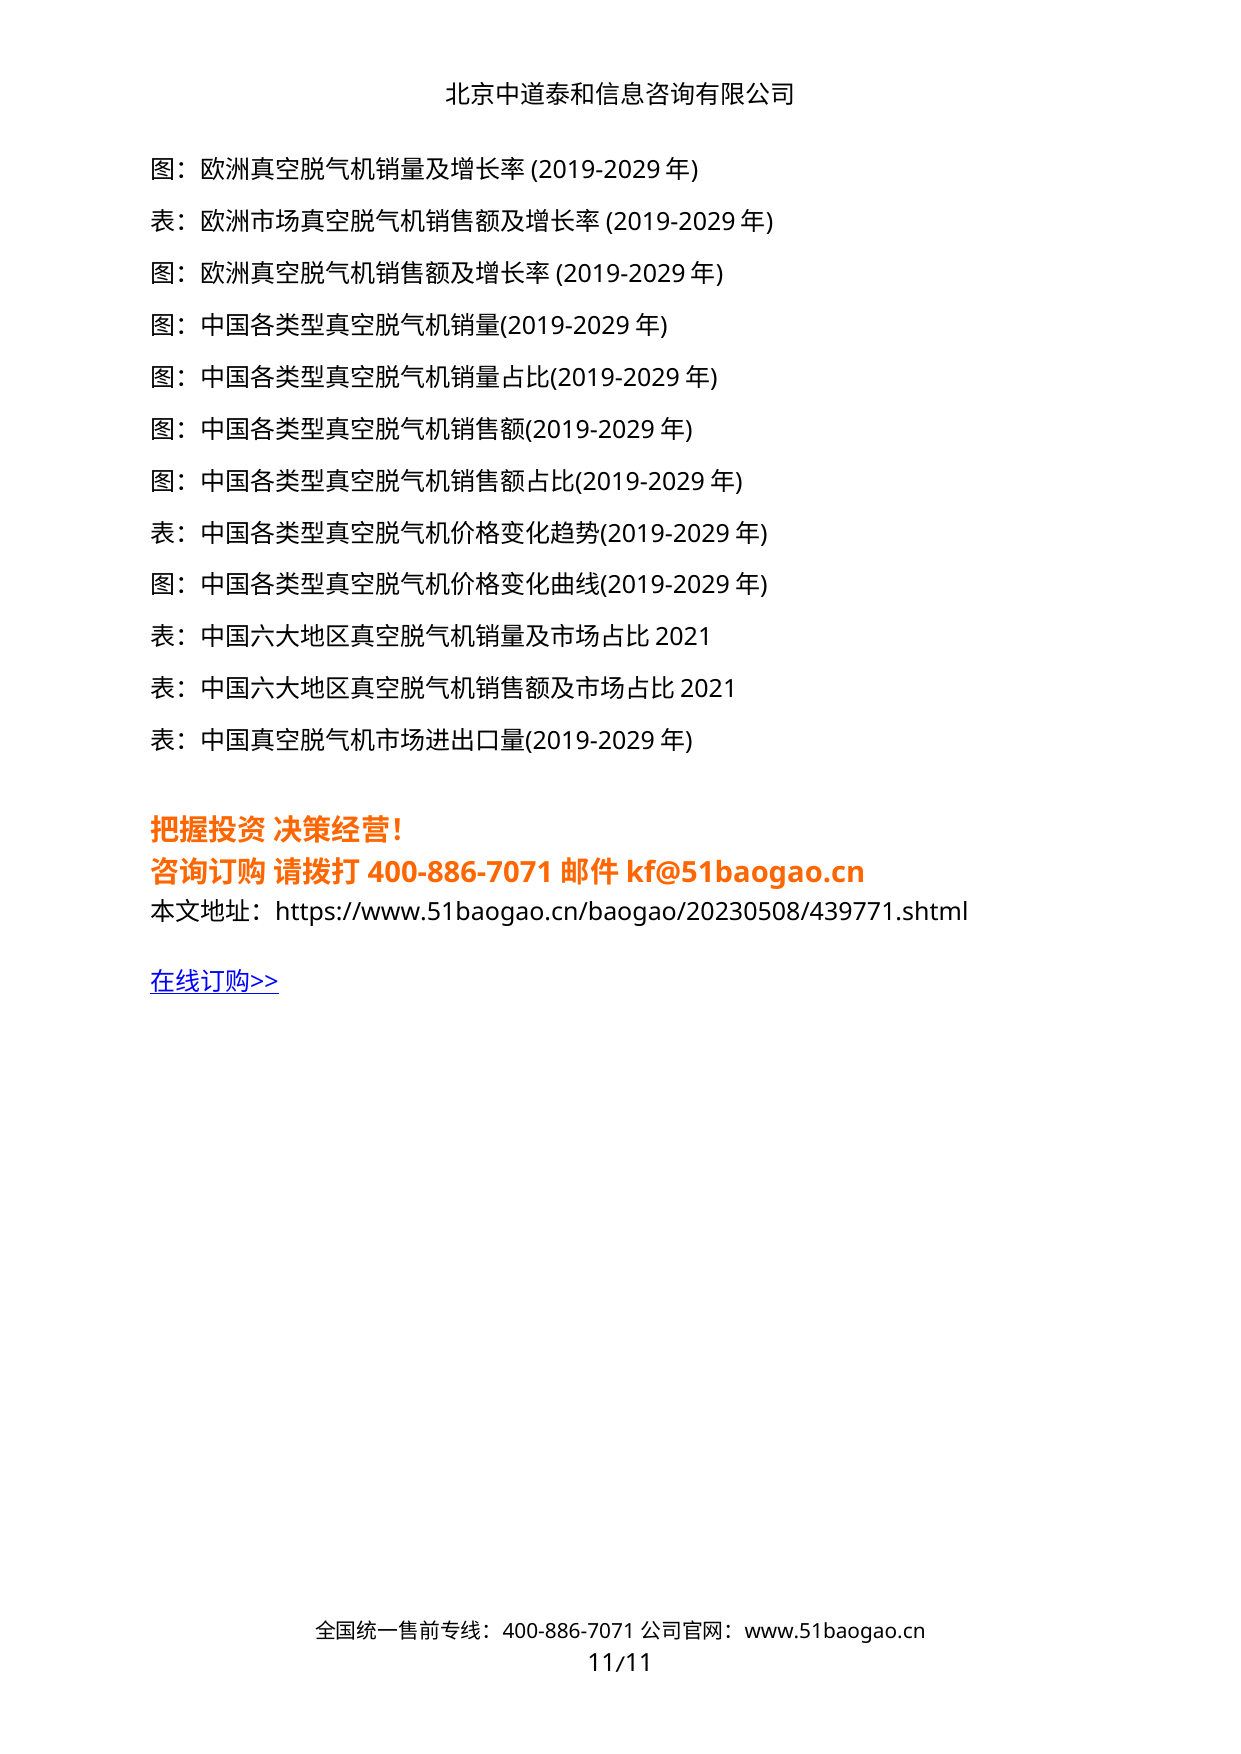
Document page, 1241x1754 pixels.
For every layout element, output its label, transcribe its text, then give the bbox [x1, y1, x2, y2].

text 表：中国六大地区真空脱气机销量及市场占比2021 [150, 617, 1090, 653]
text 图：中国各类型真空脱气机销量(2019-2029年) [150, 306, 1090, 342]
text 图：欧洲真空脱气机销售额及增长率 (2019-2029年) [150, 254, 1090, 290]
text 表：欧洲市场真空脱气机销售额及增长率 (2019-2029年) [150, 202, 1090, 238]
text 把握投资 决策经营！咨询订购 请拨打 400-886-7071 邮件 kf@51baogao.cn本文地址：https://www.51baogao.cn/baogao/20230508/439771.shtml [150, 772, 1090, 927]
text 在线订购>> [150, 927, 1090, 998]
text 图：中国各类型真空脱气机销量占比(2019-2029年) [150, 357, 1090, 394]
text 表：中国真空脱气机市场进出口量(2019-2029年) [150, 721, 1090, 757]
text 表：中国六大地区真空脱气机销售额及市场占比2021 [150, 669, 1090, 705]
text 图：中国各类型真空脱气机价格变化曲线(2019-2029年) [150, 565, 1090, 601]
text 表：中国各类型真空脱气机价格变化趋势(2019-2029年) [150, 513, 1090, 549]
text 图：中国各类型真空脱气机销售额(2019-2029年) [150, 409, 1090, 446]
text 图：中国各类型真空脱气机销售额占比(2019-2029年) [150, 461, 1090, 497]
text 图：欧洲真空脱气机销量及增长率 (2019-2029年) [150, 150, 1090, 186]
